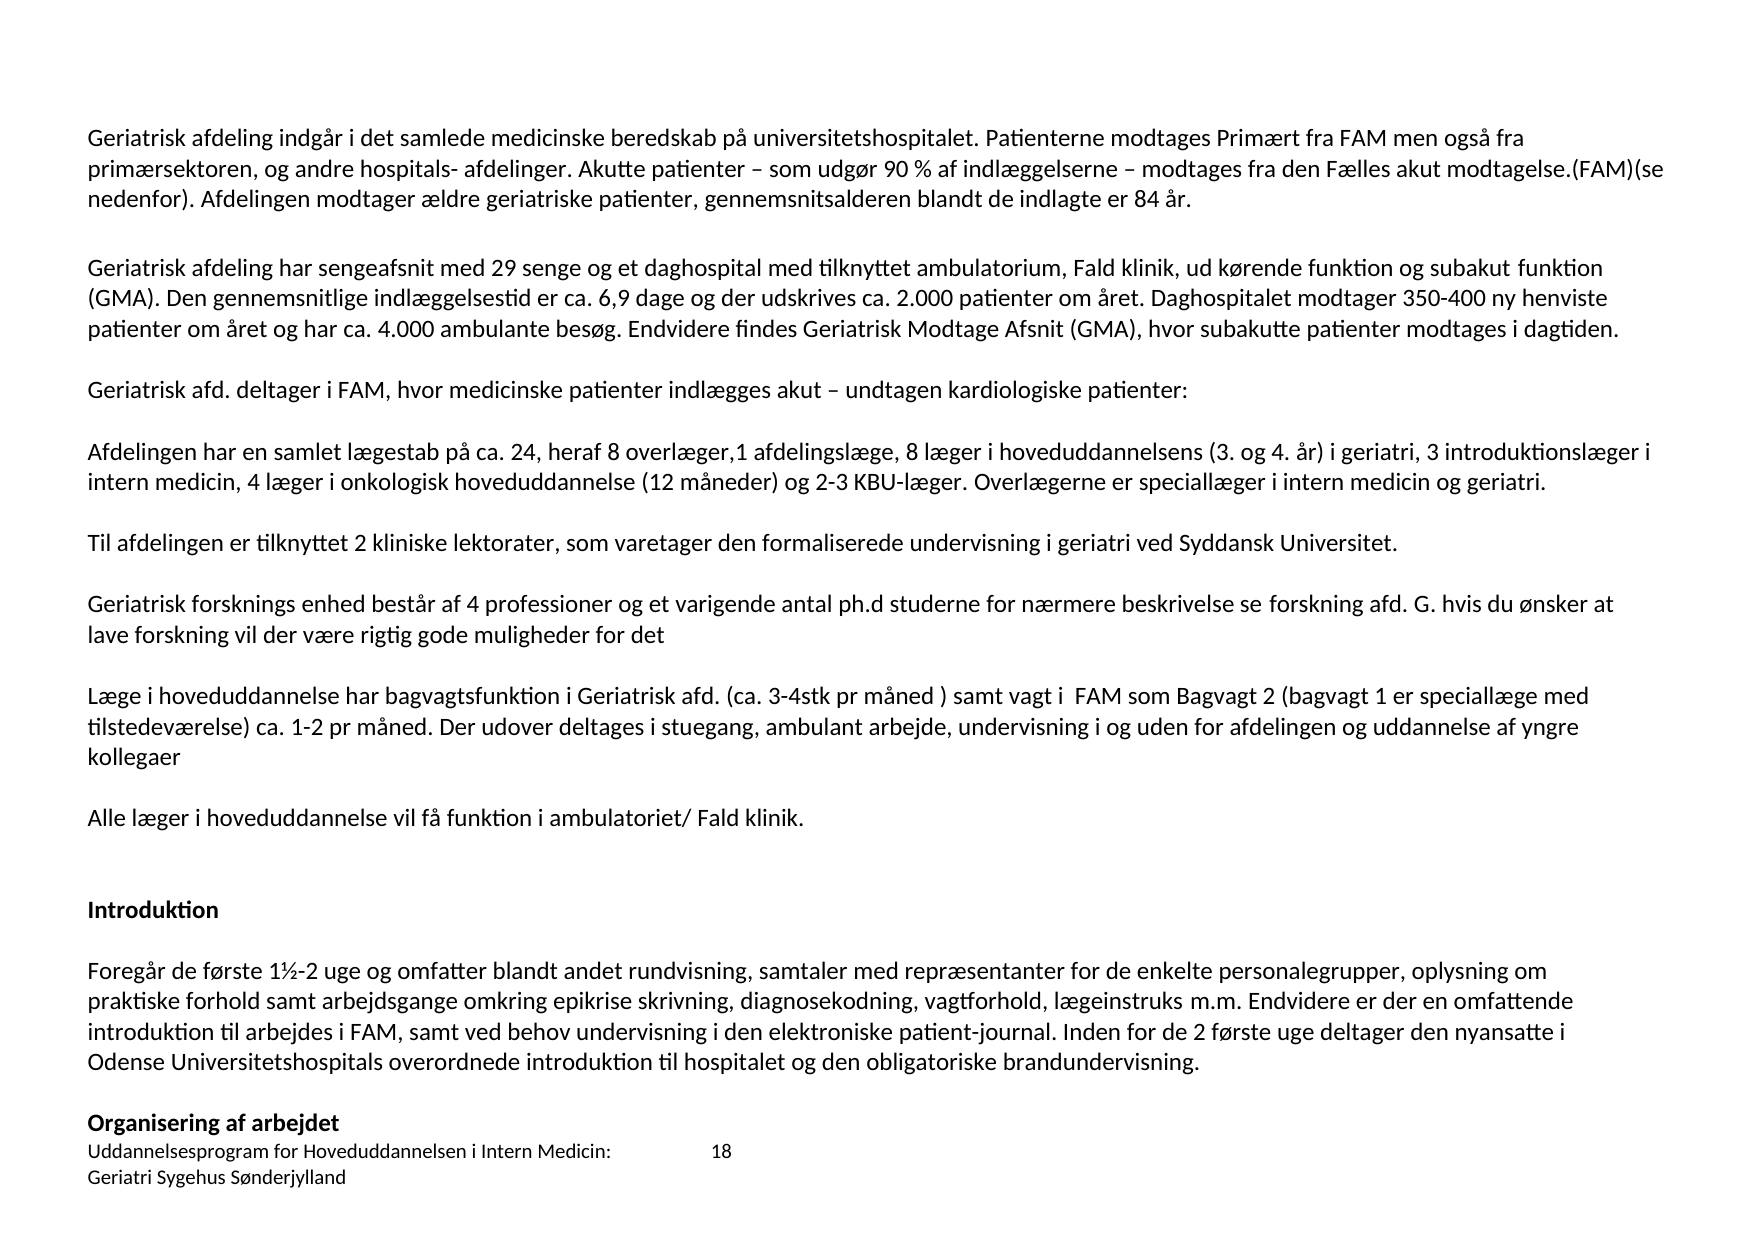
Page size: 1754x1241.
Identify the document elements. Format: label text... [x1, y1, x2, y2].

text Til afdelingen er tilknyttet 2 kliniske lektorater, som varetager den formaliserede undervisning i geriatri ved Syddansk Universitet. [87, 528, 1653, 558]
text Geriatrisk afdeling har sengeafsnit med 29 senge og et daghospital med tilknyttet ambulatorium, Fald klinik, ud kørende funktion og subakut funktion (GMA). Den gennemsnitlige indlæggelsestid er ca. 6,9 dage og der udskrives ca. 2.000 patienter om året. Daghospitalet modtager 350-400 ny henviste patienter om året og har ca. 4.000 ambulante besøg. Endvidere findes Geriatrisk Modtage Afsnit (GMA), hvor subakutte patienter modtages i dagtiden. [87, 252, 1670, 343]
text Alle læger i hoveduddannelse vil få funktion i ambulatoriet/ Fald klinik. [87, 802, 1696, 833]
text Foregår de første 1½-2 uge og omfatter blandt andet rundvisning, samtaler med repræsentanter for de enkelte personalegrupper, oplysning om praktiske forhold samt arbejdsgange omkring epikrise skrivning, diagnosekodning, vagtforhold, lægeinstruks m.m. Endvidere er der en omfattende introduktion til arbejdes i FAM, samt ved behov undervisning i den elektroniske patient-journal. Inden for de 2 første uge deltager den nyansatte i Odense Universitetshospitals overordnede introduktion til hospitalet og den obligatoriske brandundervisning. [87, 955, 1622, 1077]
text Geriatrisk afdeling indgår i det samlede medicinske beredskab på universitetshospitalet. Patienterne modtages Primært fra FAM men også fra primærsektoren, og andre hospitals- afdelinger. Akutte patienter – som udgør 90 % af indlæggelserne – modtages fra den Fælles akut modtagelse.(FAM)(se nedenfor). Afdelingen modtager ældre geriatriske patienter, gennemsnitsalderen blandt de indlagte er 84 år. [87, 122, 1696, 214]
text Geriatrisk forsknings enhed består af 4 professioner og et varigende antal ph.d studerne for nærmere beskrivelse se forskning afd. G. hvis du ønsker at lave forskning vil der være rigtig gode muligheder for det [87, 589, 1653, 650]
text Introduktion [87, 894, 1696, 924]
text Organisering af arbejdet [87, 1107, 1696, 1138]
text Geriatrisk afd. deltager i FAM, hvor medicinske patienter indlægges akut – undtagen kardiologiske patienter: [87, 374, 1659, 404]
text Afdelingen har en samlet lægestab på ca. 24, heraf 8 overlæger,1 afdelingslæge, 8 læger i hoveduddannelsens (3. og 4. år) i geriatri, 3 introduktionslæger i intern medicin, 4 læger i onkologisk hoveduddannelse (12 måneder) og 2-3 KBU-læger. Overlægerne er speciallæger i intern medicin og geriatri. [87, 436, 1653, 497]
text Læge i hoveduddannelse har bagvagtsfunktion i Geriatrisk afd. (ca. 3-4stk pr måned ) samt vagt i FAM som Bagvagt 2 (bagvagt 1 er speciallæge med tilstedeværelse) ca. 1-2 pr måned. Der udover deltages i stuegang, ambulant arbejde, undervisning i og uden for afdelingen og uddannelse af yngre kollegaer [87, 680, 1677, 772]
